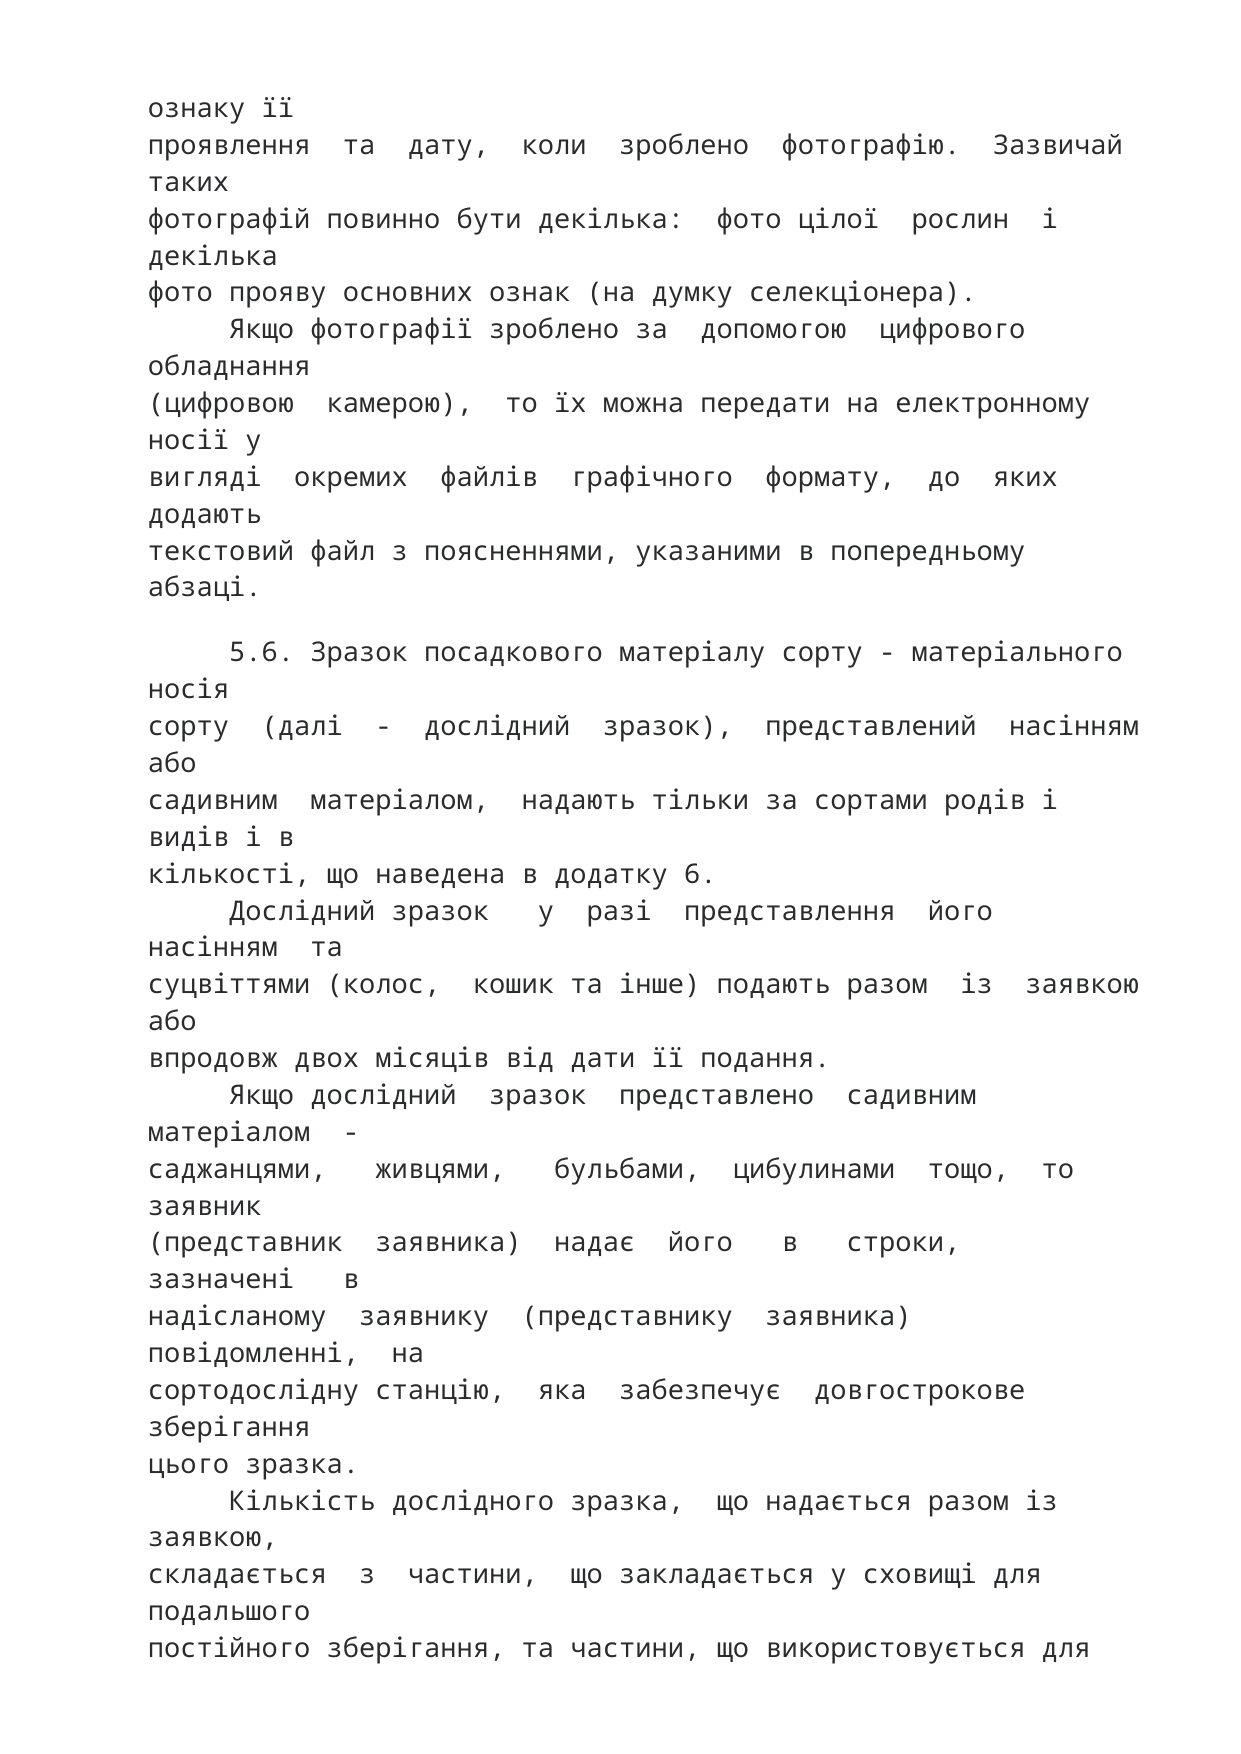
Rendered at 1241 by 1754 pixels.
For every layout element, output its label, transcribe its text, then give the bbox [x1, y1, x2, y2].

text Якщо дослідний зразок представлено садивним матеріалом - саджанцями, живцями, бульбами, цибулинами тощо, то заявник (представник заявника) надає його в строки, зазначені в надісланому заявнику (представнику заявника) повідомленні, на сортодослідну станцію, яка забезпечує довгострокове зберігання цього зразка. [148, 1075, 1152, 1481]
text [148, 1481, 1152, 1665]
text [148, 88, 1152, 310]
text 5.6. Зразок посадкового матеріалу сорту - матеріального носія сорту (далі - дослідний зразок), представлений насінням або садивним матеріалом, надають тільки за сортами родів і видів і в кількості, що наведена в додатку 6. [148, 633, 1152, 891]
text Якщо фотографії зроблено за допомогою цифрового обладнання (цифровою камерою), то їх можна передати на електронному носії у вигляді окремих файлів графічного формату, до яких додають текстовий файл з поясненнями, указаними в попередньому абзаці. [148, 310, 1152, 633]
text Дослідний зразок у разі представлення його насінням та суцвіттями (колос, кошик та інше) подають разом із заявкою або впродовж двох місяців від дати її подання. [148, 891, 1152, 1075]
